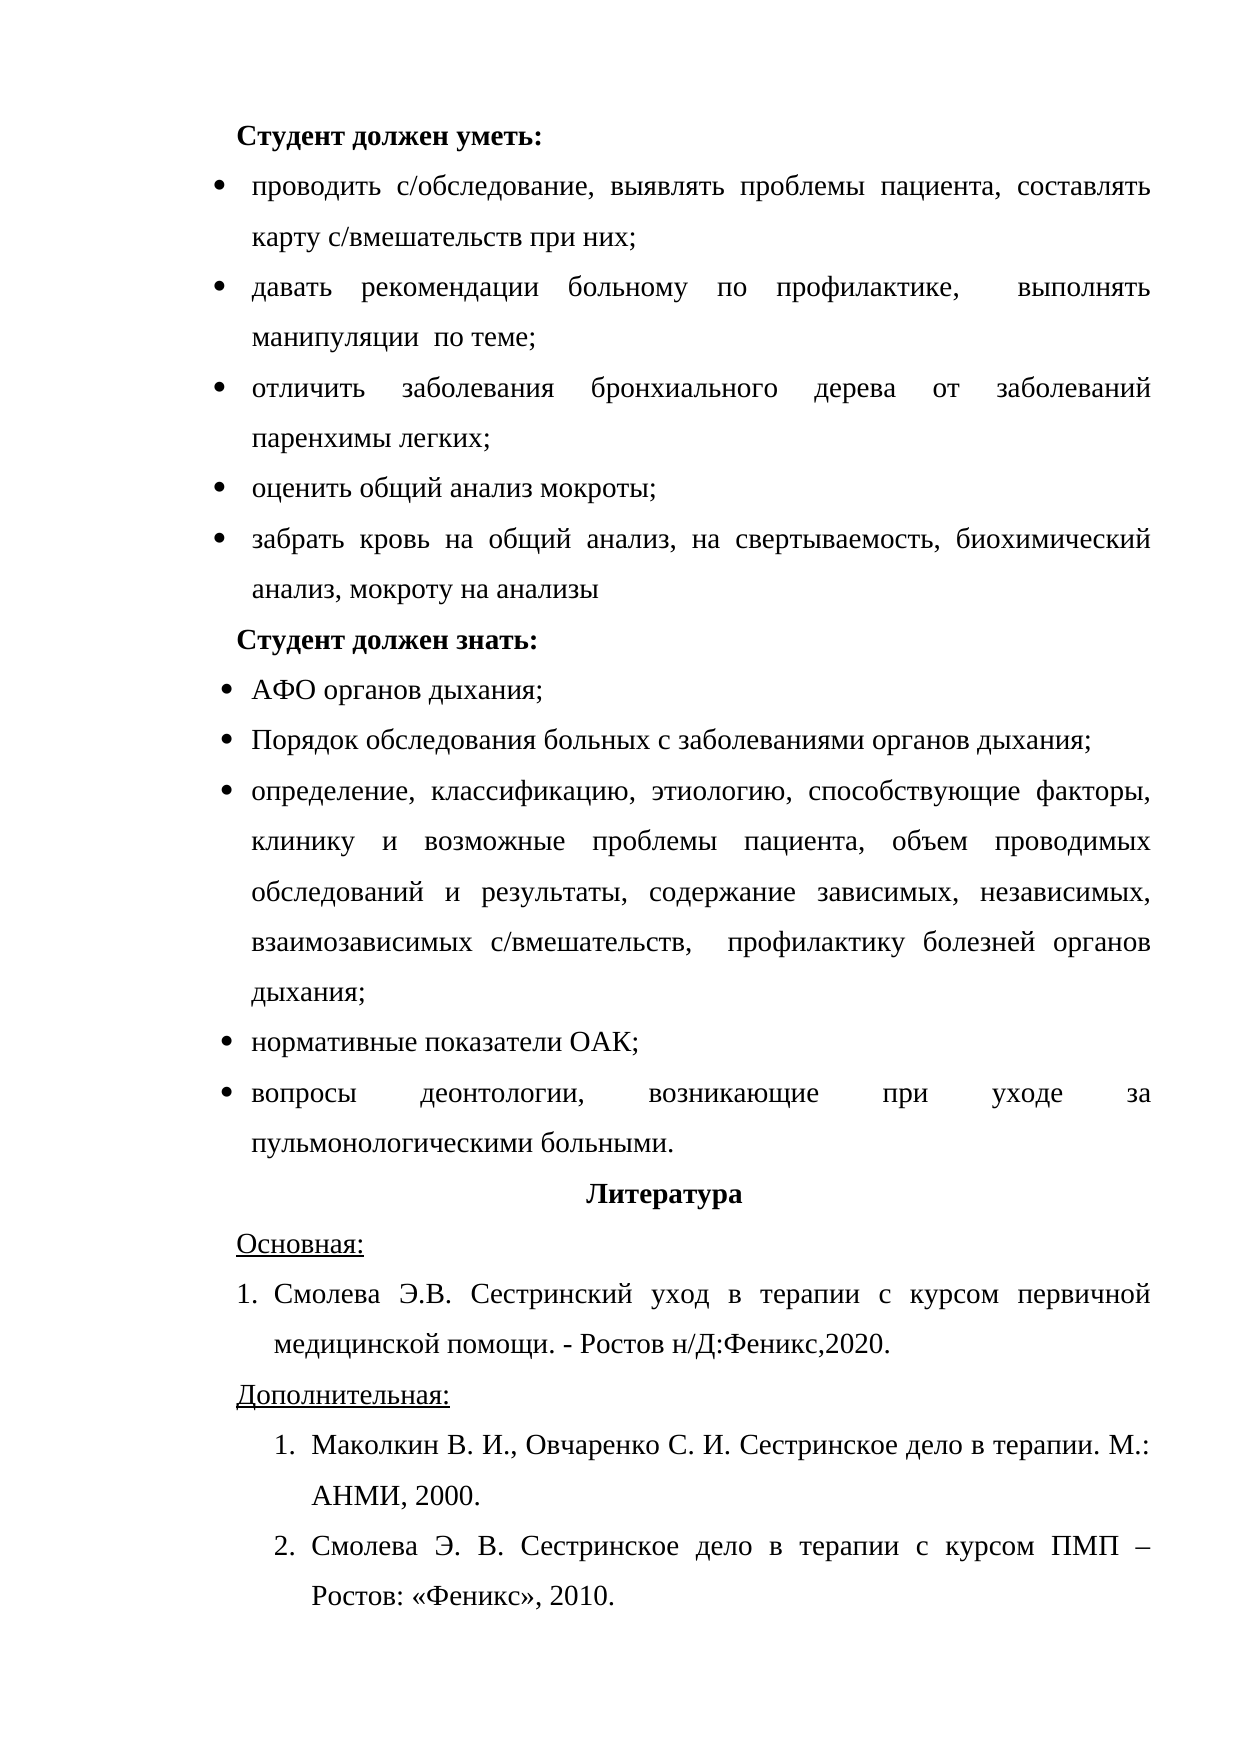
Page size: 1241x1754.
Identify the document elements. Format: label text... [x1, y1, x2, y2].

text Дополнительная: [177, 1377, 1152, 1411]
list оценить общий анализ мокроты; [214, 471, 1152, 504]
list Смолева Э.В. Сестринский уход в терапии с курсом первичной медицинской помощи. - Ростов н/Д:Феникс,2020. [236, 1276, 1152, 1360]
list давать рекомендации больному по профилактике, выполнять манипуляции по теме; [214, 269, 1152, 353]
list Маколкин В. И., Овчаренко С. И. Сестринское дело в терапии. М.: АНМИ, 2000. [274, 1427, 1152, 1511]
list определение, классификацию, этиологию, способствующие факторы, клинику и возможные проблемы пациента, объем проводимых обследований и результаты, содержание зависимых, независимых, взаимозависимых с/вмешательств, профилактику болезней органов дыхания; [222, 773, 1152, 1008]
subtitle Литература [177, 1176, 1152, 1209]
list отличить заболевания бронхиального дерева от заболеваний паренхимы легких; [214, 370, 1152, 454]
list нормативные показатели ОАК; [222, 1024, 1152, 1058]
list АФО органов дыхания; [222, 672, 1152, 706]
text Студент должен знать: [177, 622, 1152, 655]
list проводить с/обследование, выявлять проблемы пациента, составлять карту с/вмешательств при них; [214, 168, 1152, 252]
text Студент должен уметь: [177, 118, 1152, 152]
list вопросы деонтологии, возникающие при уходе за пульмонологическими больными. [222, 1075, 1152, 1159]
list Смолева Э. В. Сестринское дело в терапии с курсом ПМП – Ростов: «Феникс», 2010. [274, 1528, 1152, 1612]
list Порядок обследования больных с заболеваниями органов дыхания; [222, 722, 1152, 756]
text Основная: [177, 1226, 1152, 1259]
list забрать кровь на общий анализ, на свертываемость, биохимический анализ, мокроту на анализы [214, 521, 1152, 605]
